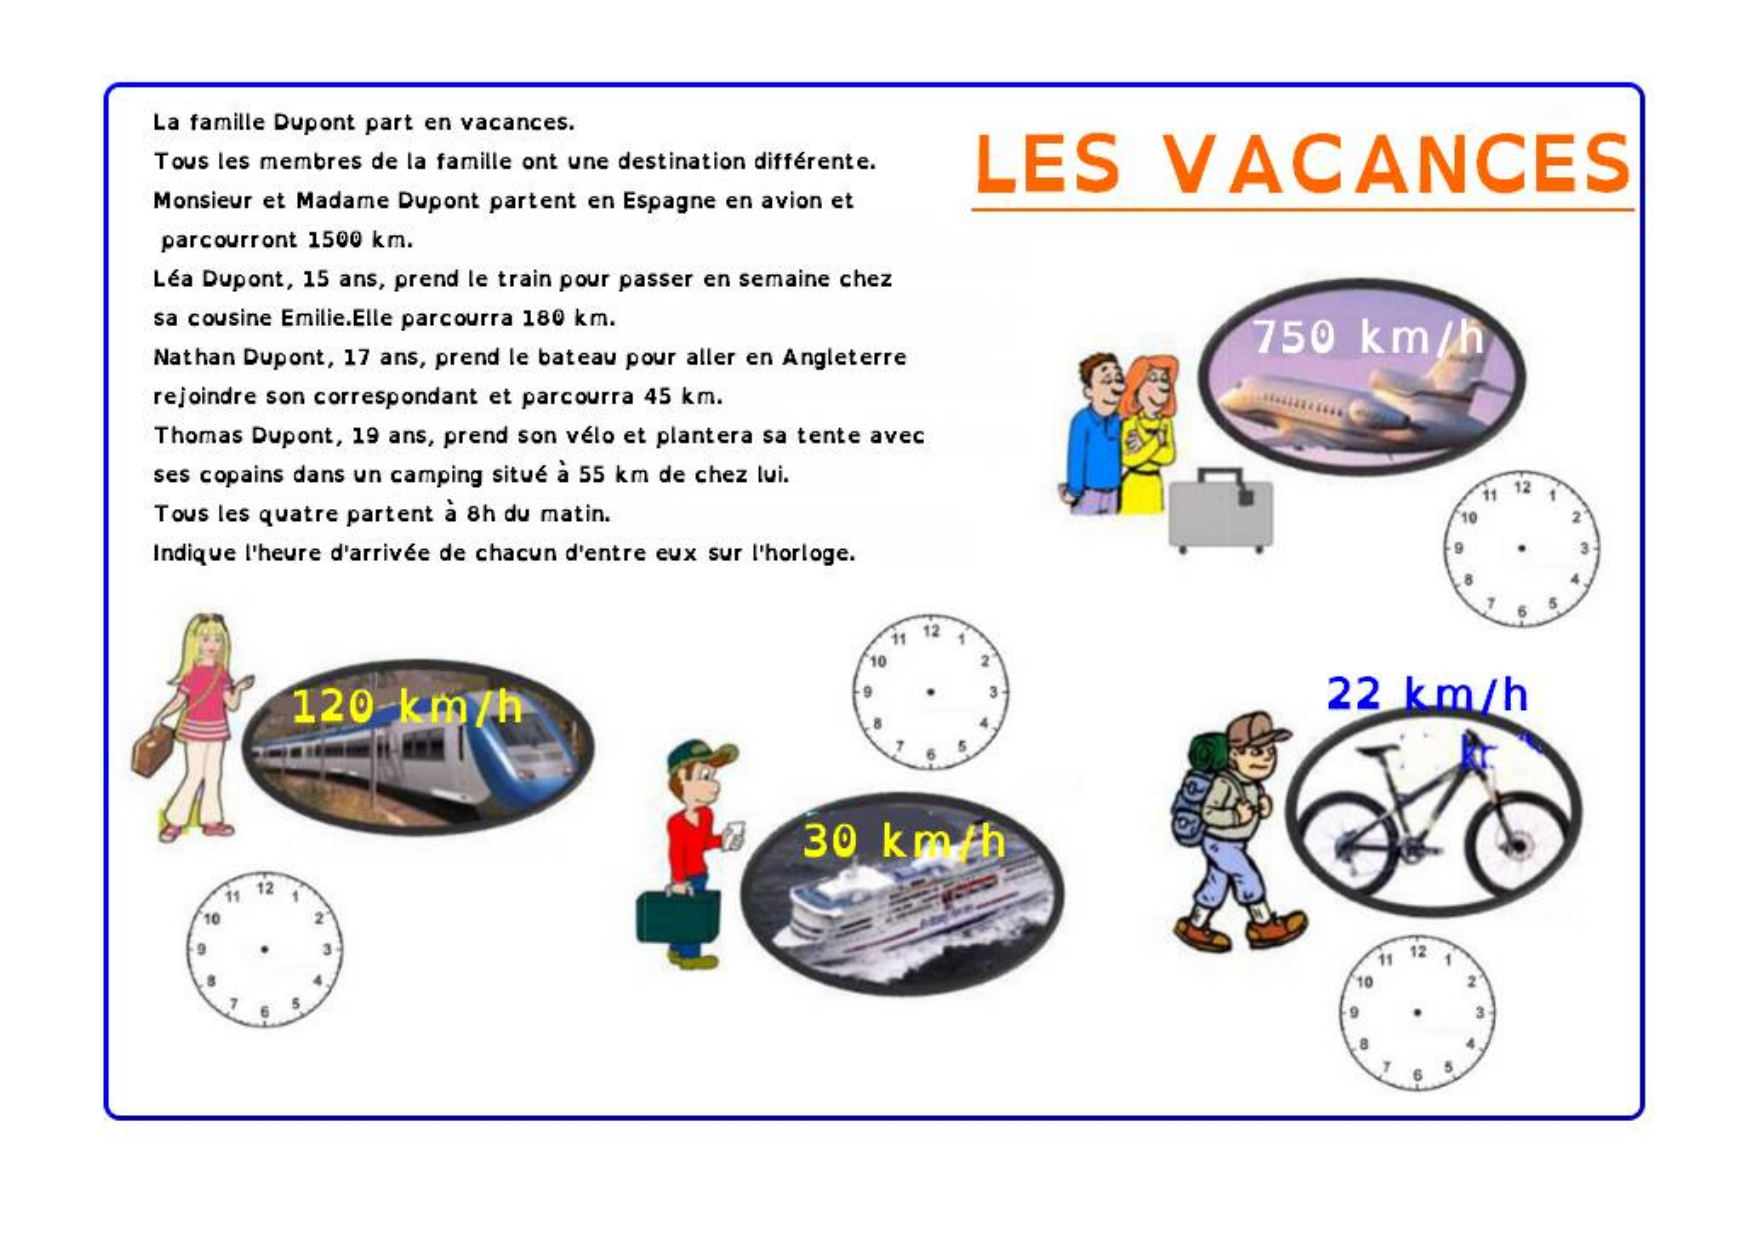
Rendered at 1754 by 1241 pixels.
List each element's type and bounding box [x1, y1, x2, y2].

picture [75, 75, 1671, 1166]
